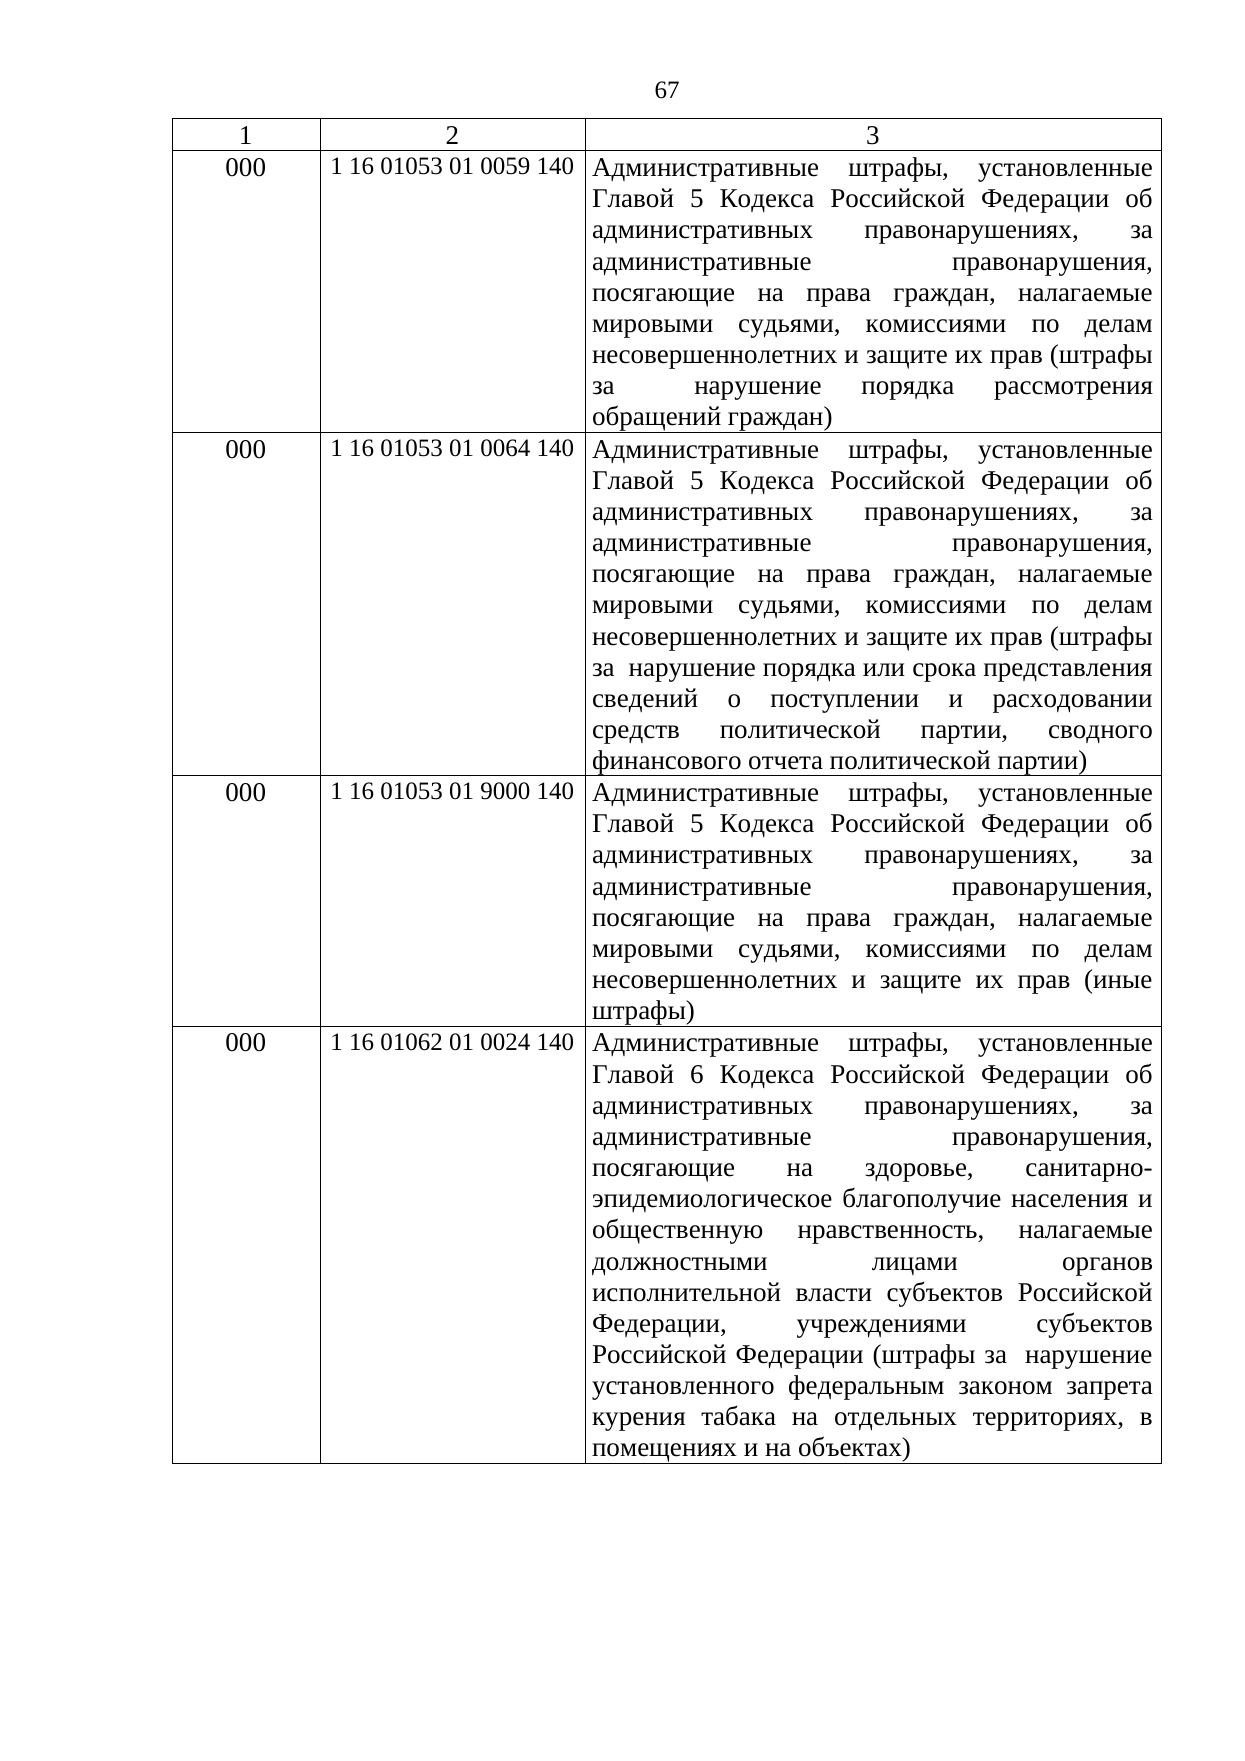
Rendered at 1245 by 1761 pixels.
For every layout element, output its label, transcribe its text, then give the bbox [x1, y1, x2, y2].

table_header 1 [173, 119, 320, 150]
table_header 3 [586, 119, 1161, 150]
table_cell 1 16 01053 01 0064 140 [321, 433, 585, 775]
table_cell 1 16 01053 01 0059 140 [321, 151, 585, 432]
table_cell Административные штрафы, установленные Главой 6 Кодекса Российской Федерации об административных правонарушениях, за административные правонарушения, посягающие на здоровье, санитарно-эпидемиологическое благополучие населения и общественную нравственность, налагаемые должностными лицами органов исполнительной власти субъектов Российской Федерации, учреждениями субъектов Российской Федерации (штрафы за нарушение установленного федеральным законом запрета курения табака на отдельных территориях, в помещениях и на объектах) [586, 1027, 1161, 1463]
table_cell Административные штрафы, установленные Главой 5 Кодекса Российской Федерации об административных правонарушениях, за административные правонарушения, посягающие на права граждан, налагаемые мировыми судьями, комиссиями по делам несовершеннолетних и защите их прав (штрафы за нарушение порядка рассмотрения обращений граждан) [586, 151, 1161, 432]
table_cell 1 16 01053 01 9000 140 [321, 776, 585, 1026]
table_cell 000 [173, 433, 320, 775]
table_cell Административные штрафы, установленные Главой 5 Кодекса Российской Федерации об административных правонарушениях, за административные правонарушения, посягающие на права граждан, налагаемые мировыми судьями, комиссиями по делам несовершеннолетних и защите их прав (штрафы за нарушение порядка или срока представления сведений о поступлении и расходовании средств политической партии, сводного финансового отчета политической партии) [586, 433, 1161, 775]
table_cell 1 16 01062 01 0024 140 [321, 1027, 585, 1463]
table_cell 000 [173, 151, 320, 432]
table_cell 000 [173, 1027, 320, 1463]
table_cell Административные штрафы, установленные Главой 5 Кодекса Российской Федерации об административных правонарушениях, за административные правонарушения, посягающие на права граждан, налагаемые мировыми судьями, комиссиями по делам несовершеннолетних и защите их прав (иные штрафы) [586, 776, 1161, 1026]
table_header 2 [321, 119, 585, 150]
table_cell 000 [173, 776, 320, 1026]
